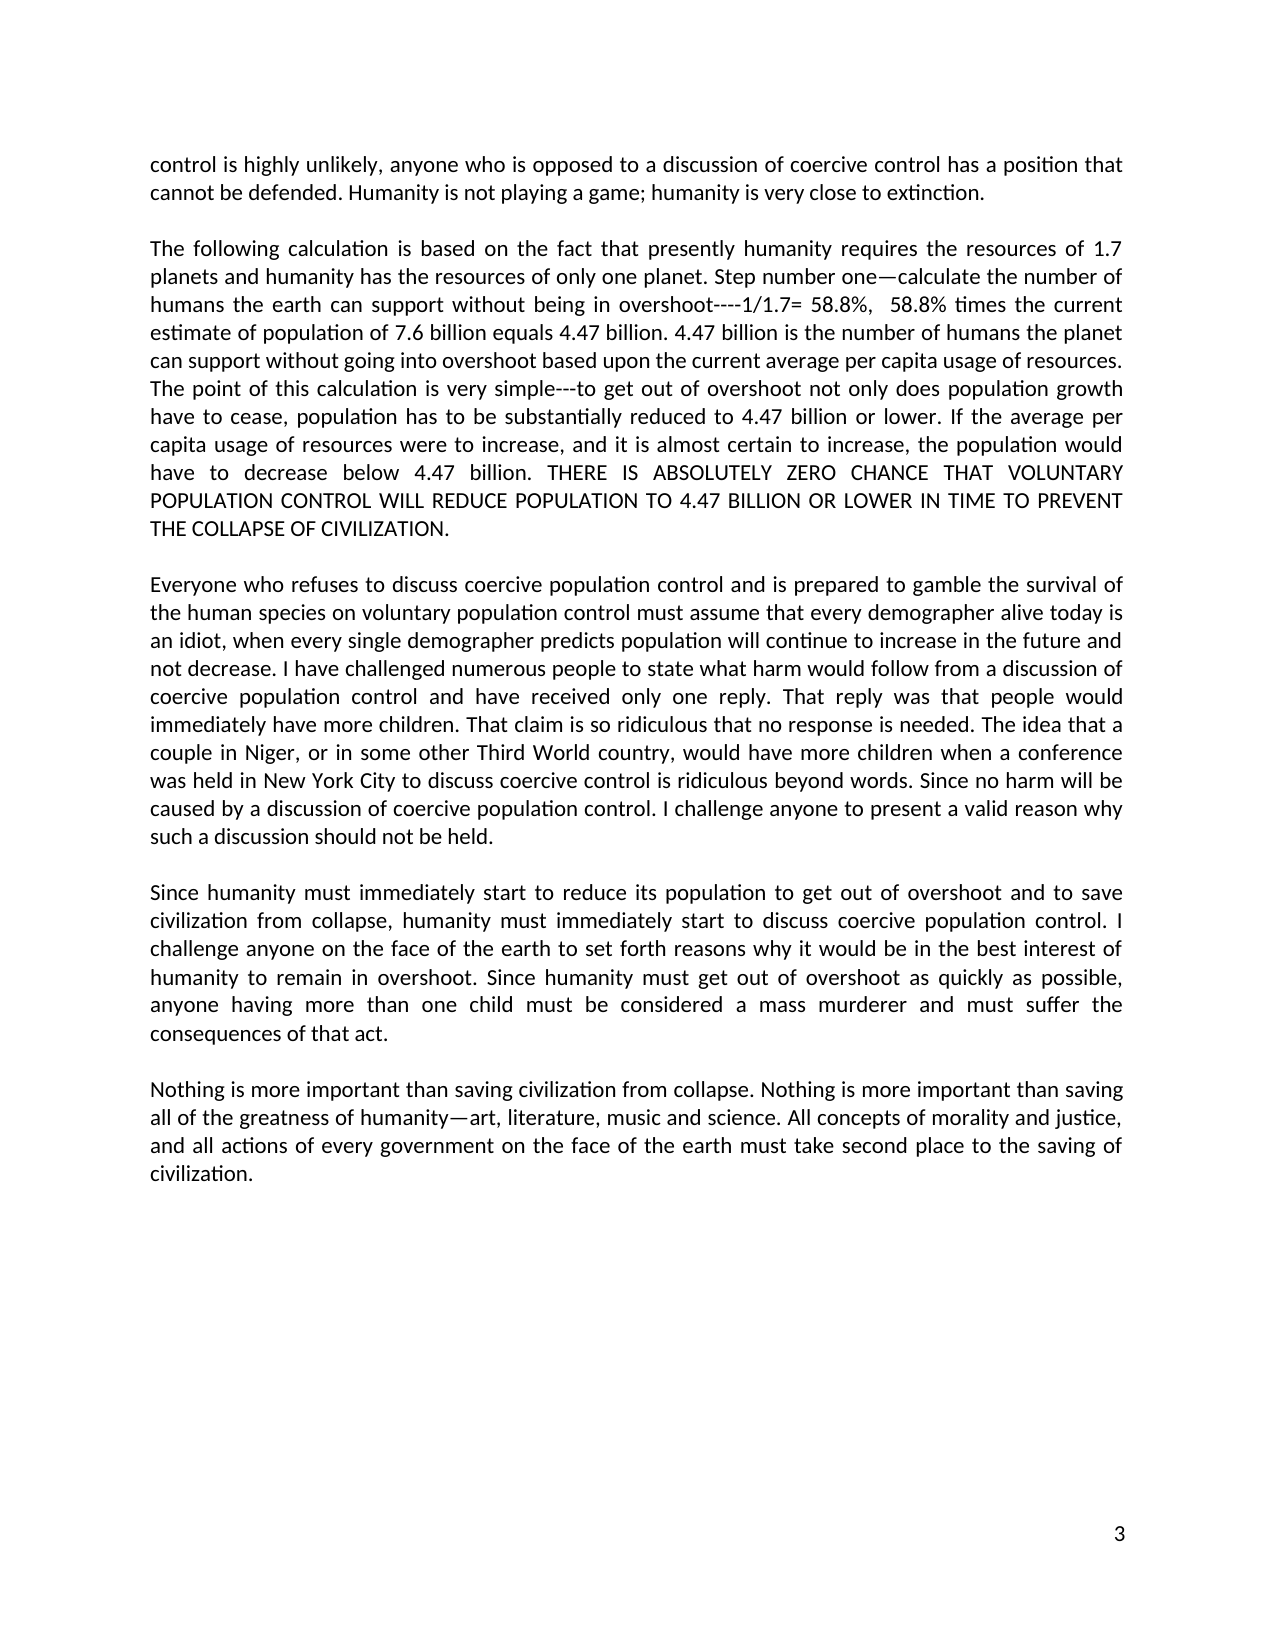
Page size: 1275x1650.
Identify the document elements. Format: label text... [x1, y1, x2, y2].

text The following calculation is based on the fact that presently humanity requires the resources of 1.7 planets and humanity has the resources of only one planet. Step number one—calculate the number of humans the earth can support without being in overshoot----1/1.7= 58.8%, 58.8% times the current estimate of population of 7.6 billion equals 4.47 billion. 4.47 billion is the number of humans the planet can support without going into overshoot based upon the current average per capita usage of resources. The point of this calculation is very simple---to get out of overshoot not only does population growth have to cease, population has to be substantially reduced to 4.47 billion or lower. If the average per capita usage of resources were to increase, and it is almost certain to increase, the population would have to decrease below 4.47 billion. THERE IS ABSOLUTELY ZERO CHANCE THAT VOLUNTARY POPULATION CONTROL WILL REDUCE POPULATION TO 4.47 BILLION OR LOWER IN TIME TO PREVENT THE COLLAPSE OF CIVILIZATION. [150, 234, 1125, 542]
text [150, 150, 1125, 206]
text Nothing is more important than saving civilization from collapse. Nothing is more important than saving all of the greatness of humanity—art, literature, music and science. All concepts of morality and justice, and all actions of every government on the face of the earth must take second place to the saving of civilization. [150, 1075, 1125, 1187]
text Everyone who refuses to discuss coercive population control and is prepared to gamble the survival of the human species on voluntary population control must assume that every demographer alive today is an idiot, when every single demographer predicts population will continue to increase in the future and not decrease. I have challenged numerous people to state what harm would follow from a discussion of coercive population control and have received only one reply. That reply was that people would immediately have more children. That claim is so ridiculous that no response is needed. The idea that a couple in Niger, or in some other Third World country, would have more children when a conference was held in New York City to discuss coercive control is ridiculous beyond words. Since no harm will be caused by a discussion of coercive population control. I challenge anyone to present a valid reason why such a discussion should not be held. [150, 570, 1125, 851]
text Since humanity must immediately start to reduce its population to get out of overshoot and to save civilization from collapse, humanity must immediately start to discuss coercive population control. I challenge anyone on the face of the earth to set forth reasons why it would be in the best interest of humanity to remain in overshoot. Since humanity must get out of overshoot as quickly as possible, anyone having more than one child must be considered a mass murderer and must suffer the consequences of that act. [150, 878, 1125, 1047]
